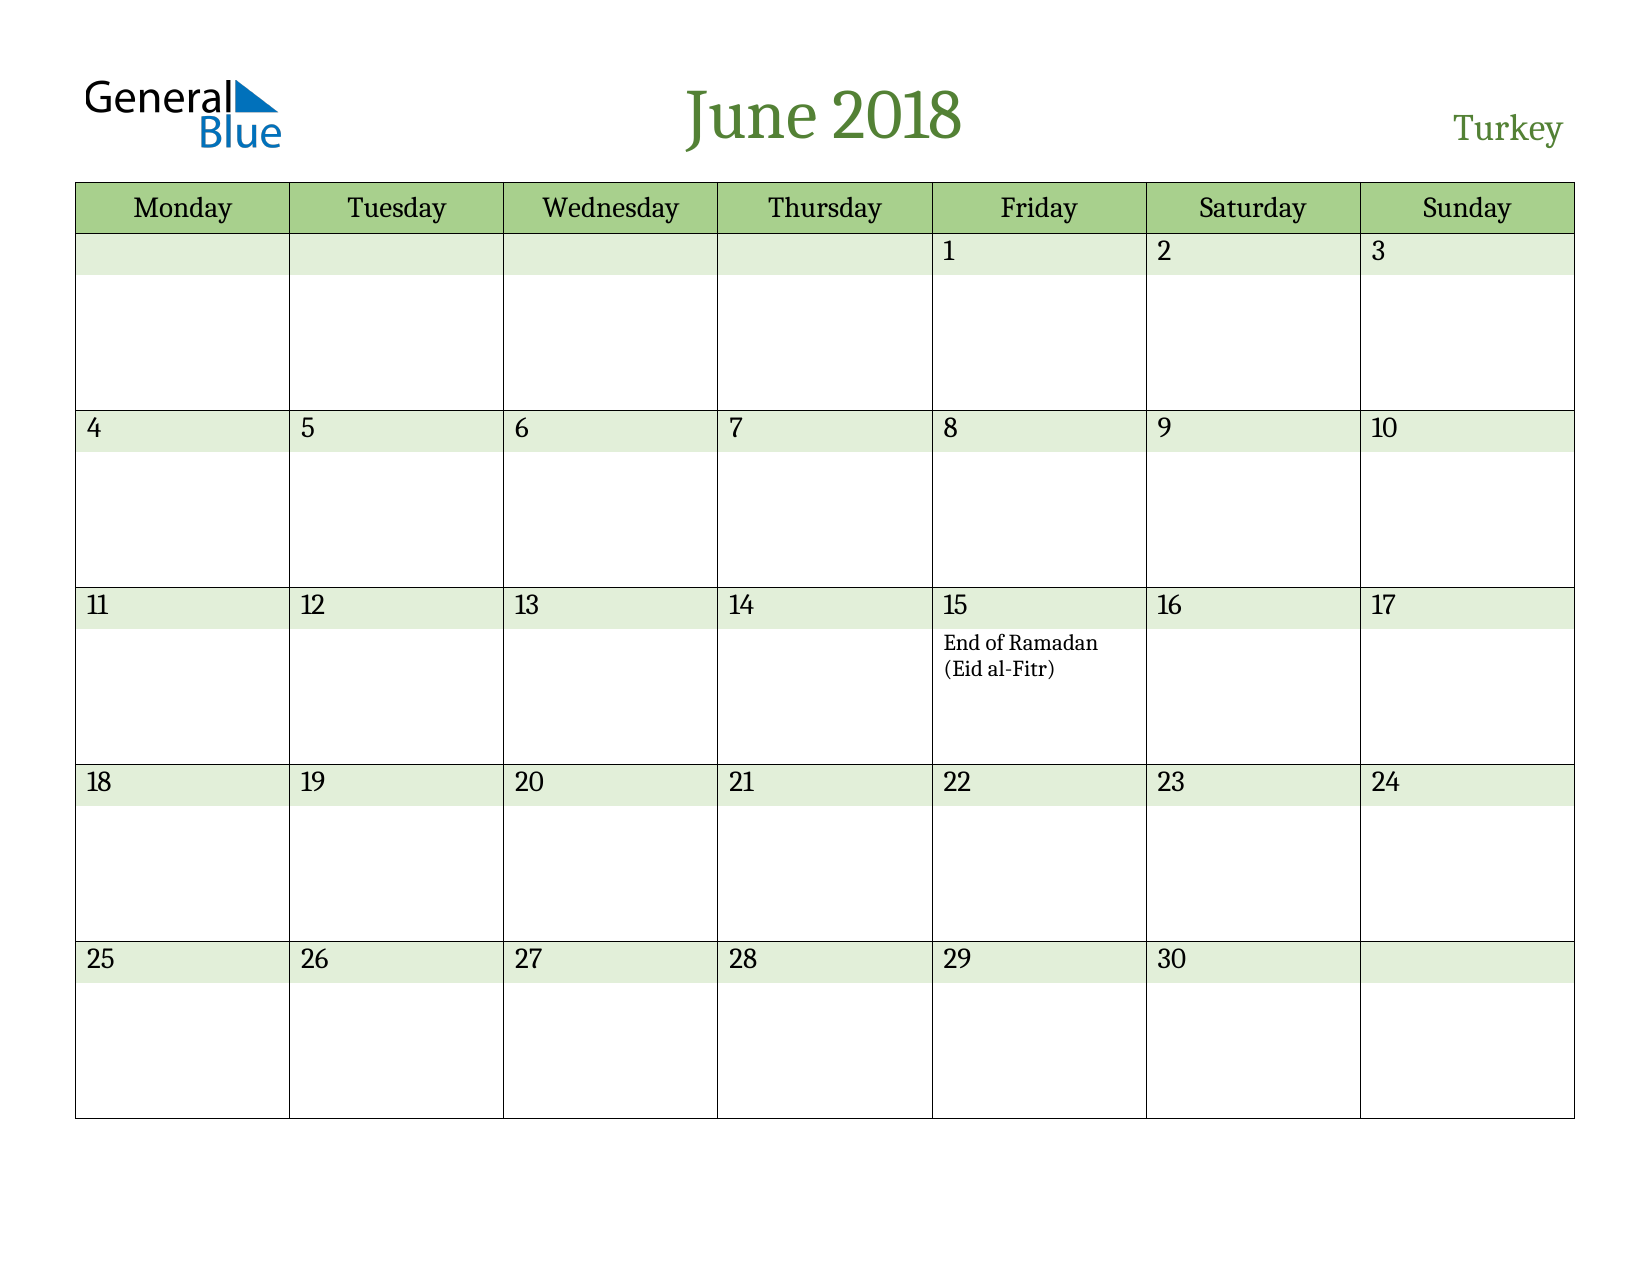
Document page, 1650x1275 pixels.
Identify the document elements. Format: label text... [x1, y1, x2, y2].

table_cell Saturday [1147, 183, 1360, 233]
table_cell [718, 275, 932, 410]
table_cell 1 [933, 234, 1146, 275]
table_cell 15 [933, 588, 1146, 629]
table_cell Wednesday [504, 183, 717, 233]
table_cell [1147, 983, 1360, 1118]
table_cell 30 [1147, 942, 1360, 983]
table_cell 8 [933, 411, 1146, 452]
table_cell [718, 806, 932, 941]
table_cell [718, 983, 932, 1118]
table_cell [1361, 452, 1574, 587]
table_cell 28 [718, 942, 932, 983]
table_cell 14 [718, 588, 932, 629]
table_cell Tuesday [290, 183, 503, 233]
table_cell 20 [504, 765, 717, 806]
table_cell 2 [1147, 234, 1360, 275]
table_cell [76, 234, 289, 275]
table_cell [1361, 806, 1574, 941]
table_cell 17 [1361, 588, 1574, 629]
table_cell [933, 806, 1146, 941]
table_cell 29 [933, 942, 1146, 983]
table_cell [1147, 629, 1360, 764]
table_cell 3 [1361, 234, 1574, 275]
table_cell 19 [290, 765, 503, 806]
table_cell [933, 452, 1146, 587]
table_cell [290, 629, 503, 764]
table_header [76, 75, 503, 182]
table_cell [504, 234, 717, 275]
table_cell [76, 806, 289, 941]
table_cell [290, 452, 503, 587]
table_cell 10 [1361, 411, 1574, 452]
table_cell [290, 983, 503, 1118]
table_cell 12 [290, 588, 503, 629]
table_cell [504, 806, 717, 941]
table_cell 16 [1147, 588, 1360, 629]
picture [86, 80, 281, 148]
table_cell [76, 983, 289, 1118]
table_cell 24 [1361, 765, 1574, 806]
table_cell [504, 629, 717, 764]
table_cell [290, 234, 503, 275]
table_cell End of Ramadan (Eid al-Fitr) [933, 629, 1146, 764]
table_cell [718, 629, 932, 764]
table_cell [718, 234, 932, 275]
table_cell 7 [718, 411, 932, 452]
table_header Turkey [1146, 75, 1574, 182]
table_cell [1361, 983, 1574, 1118]
table_cell 5 [290, 411, 503, 452]
table_cell 9 [1147, 411, 1360, 452]
table_cell [290, 806, 503, 941]
table_cell Friday [933, 183, 1146, 233]
table_cell [1361, 942, 1574, 983]
table_cell 6 [504, 411, 717, 452]
table_cell 11 [76, 588, 289, 629]
table_cell [1147, 275, 1360, 410]
table_cell 25 [76, 942, 289, 983]
table_cell 27 [504, 942, 717, 983]
table_cell 26 [290, 942, 503, 983]
table_cell [76, 452, 289, 587]
table_cell [290, 275, 503, 410]
table_cell 4 [76, 411, 289, 452]
table_cell 18 [76, 765, 289, 806]
table_cell 22 [933, 765, 1146, 806]
table_cell [504, 452, 717, 587]
table_cell 13 [504, 588, 717, 629]
table_cell Monday [76, 183, 289, 233]
table_cell [718, 452, 932, 587]
table_header June 2018 [504, 75, 1146, 182]
table_cell [933, 983, 1146, 1118]
table_cell 21 [718, 765, 932, 806]
table_cell [1147, 452, 1360, 587]
table_cell [76, 275, 289, 410]
table_cell Thursday [718, 183, 932, 233]
table_cell [76, 629, 289, 764]
table_cell [504, 983, 717, 1118]
table_cell [1147, 806, 1360, 941]
table_cell [1361, 629, 1574, 764]
table_cell [1361, 275, 1574, 410]
table_cell [933, 275, 1146, 410]
table_cell 23 [1147, 765, 1360, 806]
table_cell Sunday [1361, 183, 1574, 233]
table_cell [504, 275, 717, 410]
